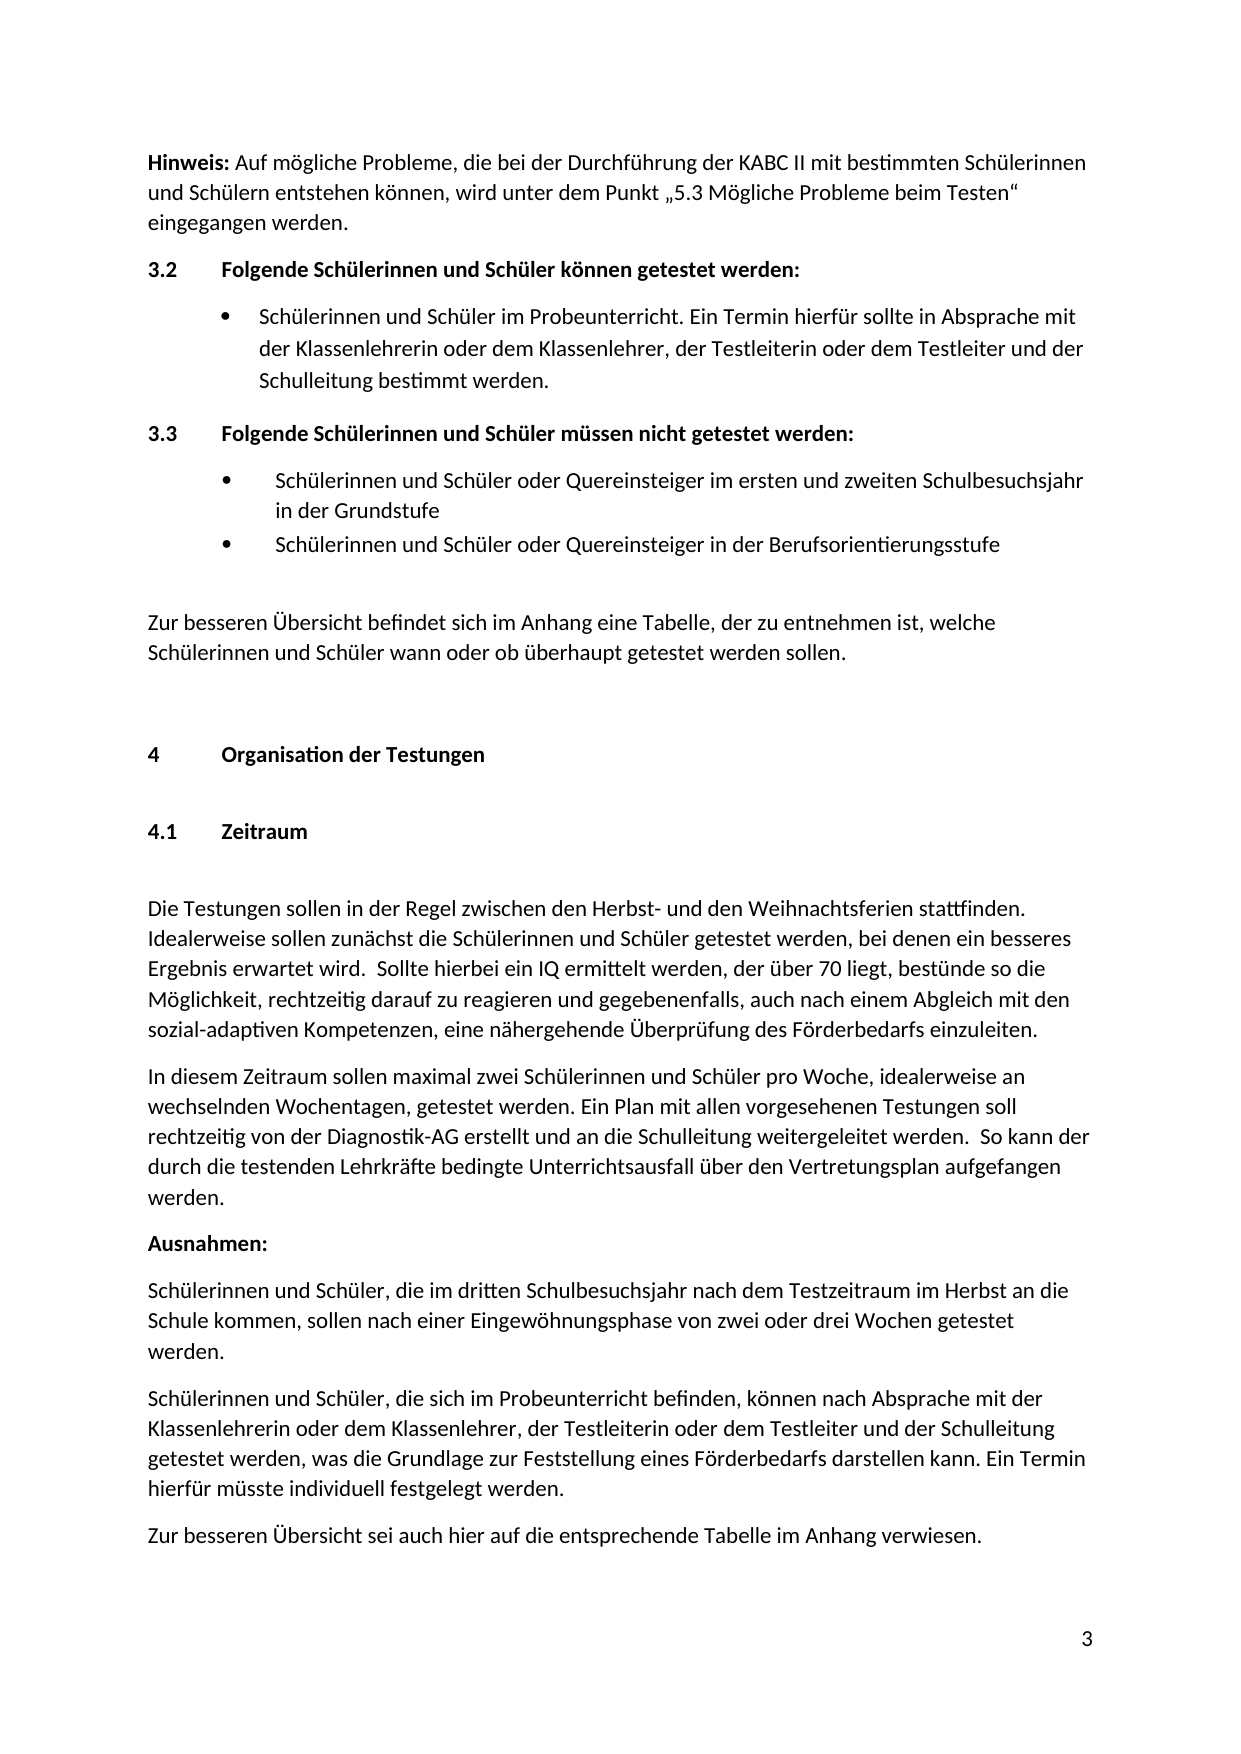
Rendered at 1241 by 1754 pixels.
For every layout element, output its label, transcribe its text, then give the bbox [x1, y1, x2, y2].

subtitle Schülerinnen und Schüler oder Quereinsteiger in der Berufsorientierungsstufe [223, 531, 1093, 559]
text Hinweis: Auf mögliche Probleme, die bei der Durchführung der KABC II mit bestimmten Schülerinnen und Schülern entstehen können, wird unter dem Punkt „5.3 Mögliche Probleme beim Testen“ eingegangen werden. [148, 148, 1093, 236]
text Schülerinnen und Schüler, die sich im Probeunterricht befinden, können nach Absprache mit der Klassenlehrerin oder dem Klassenlehrer, der Testleiterin oder dem Testleiter und der Schulleitung getestet werden, was die Grundlage zur Feststellung eines Förderbedarfs darstellen kann. Ein Termin hierfür müsste individuell festgelegt werden. [148, 1384, 1093, 1502]
text In diesem Zeitraum sollen maximal zwei Schülerinnen und Schüler pro Woche, idealerweise an wechselnden Wochentagen, getestet werden. Ein Plan mit allen vorgesehenen Testungen soll rechtzeitig von der Diagnostik-AG erstellt und an die Schulleitung weitergeleitet werden. So kann der durch die testenden Lehrkräfte bedingte Unterrichtsausfall über den Vertretungsplan aufgefangen werden. [148, 1062, 1093, 1211]
text Ausnahmen: [148, 1229, 1093, 1258]
subtitle Zeitraum [148, 817, 1093, 845]
text Zur besseren Übersicht sei auch hier auf die entsprechende Tabelle im Anhang verwiesen. [148, 1521, 1093, 1549]
subtitle Schülerinnen und Schüler oder Quereinsteiger im ersten und zweiten Schulbesuchsjahr in der Grundstufe [223, 466, 1093, 524]
text 3.3 Folgende Schülerinnen und Schüler müssen nicht getestet werden: [148, 419, 1093, 447]
text Die Testungen sollen in der Regel zwischen den Herbst- und den Weihnachtsferien stattfinden. Idealerweise sollen zunächst die Schülerinnen und Schüler getestet werden, bei denen ein besseres Ergebnis erwartet wird. Sollte hierbei ein IQ ermittelt werden, der über 70 liegt, bestünde so die Möglichkeit, rechtzeitig darauf zu reagieren und gegebenenfalls, auch nach einem Abgleich mit den sozial-adaptiven Kompetenzen, eine nähergehende Überprüfung des Förderbedarfs einzuleiten. [148, 894, 1093, 1043]
subtitle Organisation der Testungen [148, 740, 1093, 768]
list Schülerinnen und Schüler im Probeunterricht. Ein Termin hierfür sollte in Absprache mit der Klassenlehrerin oder dem Klassenlehrer, der Testleiterin oder dem Testleiter und der Schulleitung bestimmt werden. [221, 302, 1093, 394]
text 3.2 Folgende Schülerinnen und Schüler können getestet werden: [148, 255, 1093, 283]
text Zur besseren Übersicht befindet sich im Anhang eine Tabelle, der zu entnehmen ist, welche Schülerinnen und Schüler wann oder ob überhaupt getestet werden sollen. [148, 608, 1093, 666]
text Schülerinnen und Schüler, die im dritten Schulbesuchsjahr nach dem Testzeitraum im Herbst an die Schule kommen, sollen nach einer Eingewöhnungsphase von zwei oder drei Wochen getestet werden. [148, 1276, 1093, 1365]
